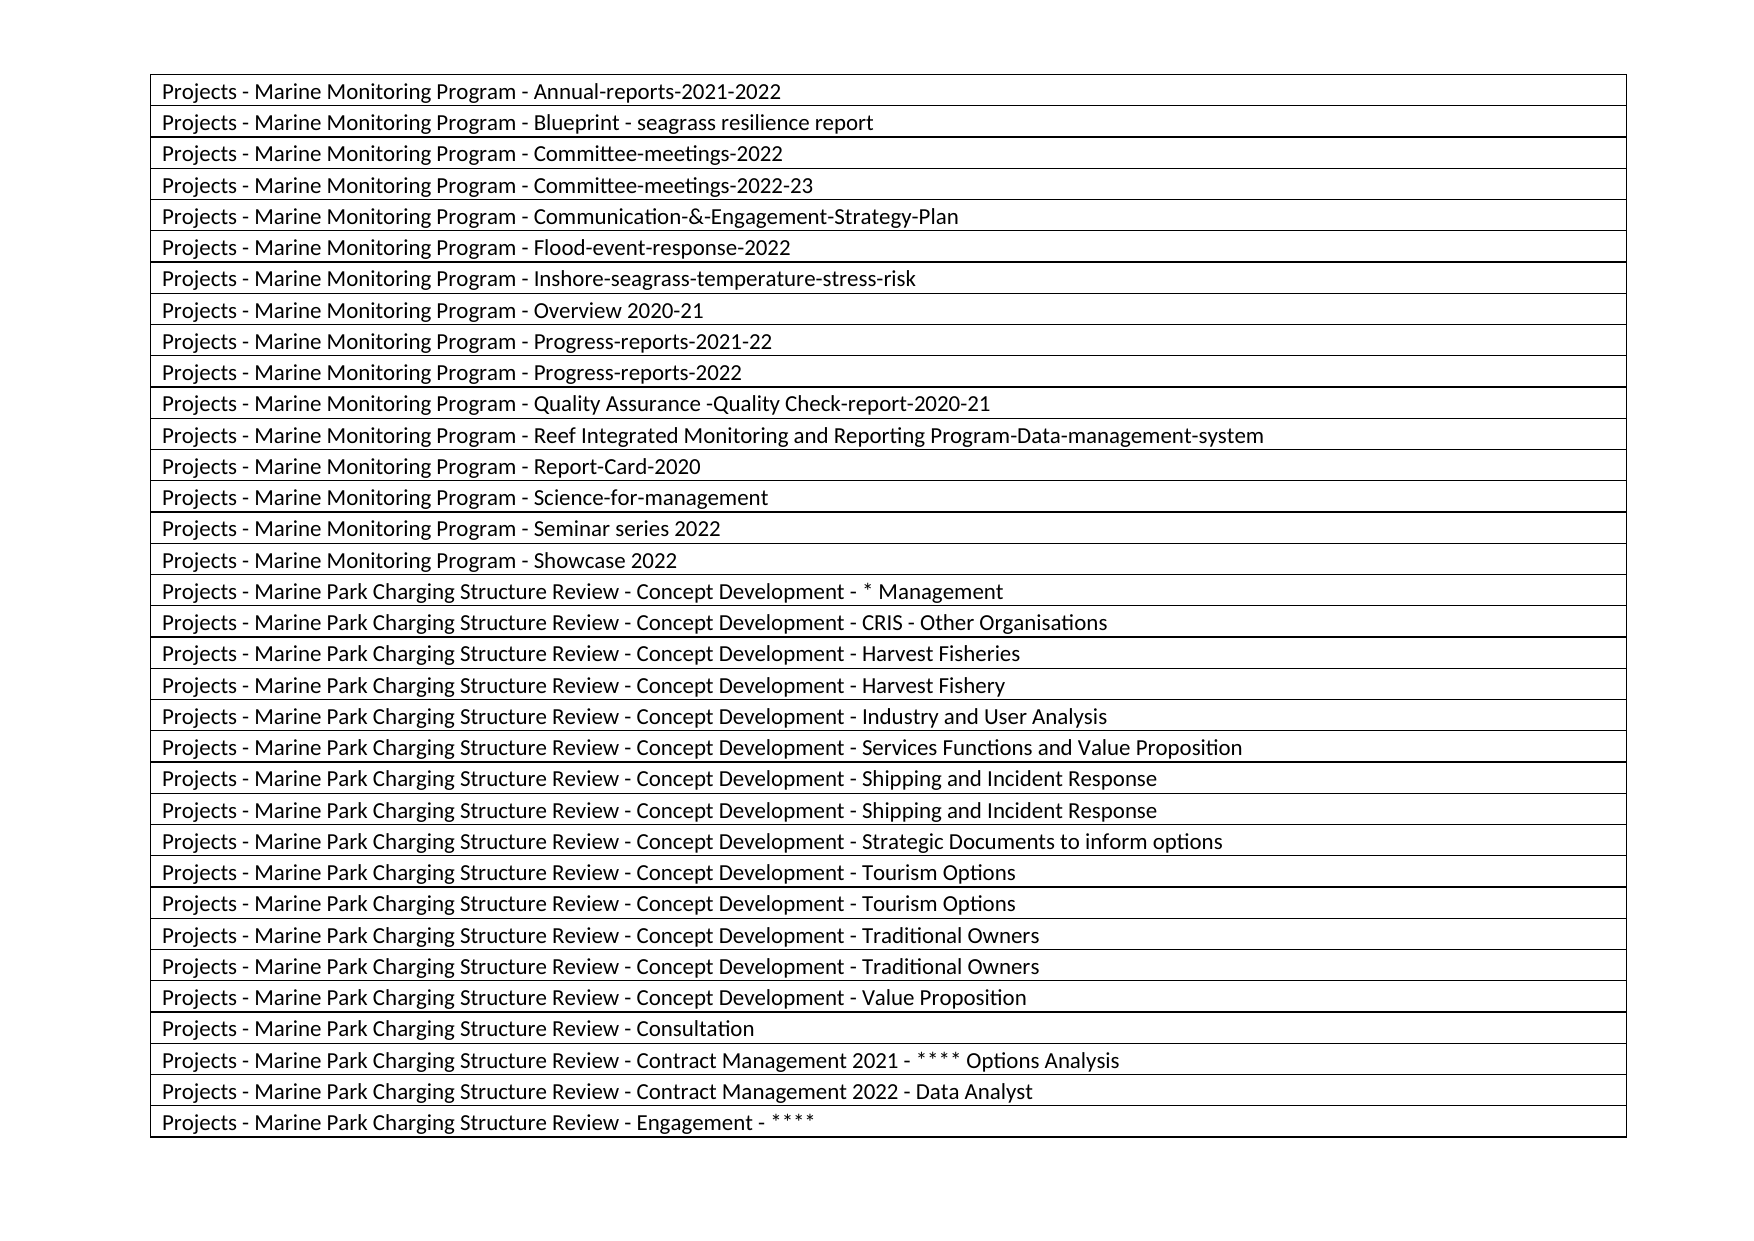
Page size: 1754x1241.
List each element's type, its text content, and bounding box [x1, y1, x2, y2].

table_cell Projects - Marine Monitoring Program - Committee-meetings-2022-23 [151, 169, 1626, 199]
table_cell Projects - Marine Monitoring Program - Reef Integrated Monitoring and Reporting Program-Data-management-system [151, 419, 1626, 449]
table_cell Projects - Marine Park Charging Structure Review - Contract Management 2021 - **** Options Analysis [151, 1044, 1626, 1074]
table_cell Projects - Marine Monitoring Program - Overview 2020-21 [151, 294, 1626, 324]
table_cell Projects - Marine Park Charging Structure Review - Concept Development - Tourism Options [151, 856, 1626, 886]
table_cell Projects - Marine Park Charging Structure Review - Concept Development - Traditional Owners [151, 950, 1626, 980]
table_cell Projects - Marine Monitoring Program - Seminar series 2022 [151, 513, 1626, 543]
table_cell Projects - Marine Park Charging Structure Review - Consultation [151, 1013, 1626, 1043]
table_cell Projects - Marine Monitoring Program - Blueprint - seagrass resilience report [151, 106, 1626, 136]
table_cell Projects - Marine Park Charging Structure Review - Concept Development - Harvest Fisheries [151, 638, 1626, 668]
table_cell Projects - Marine Monitoring Program - Committee-meetings-2022 [151, 138, 1626, 168]
table_cell Projects - Marine Park Charging Structure Review - Concept Development - Industry and User Analysis [151, 700, 1626, 730]
table_cell Projects - Marine Monitoring Program - Report-Card-2020 [151, 450, 1626, 480]
table_cell Projects - Marine Park Charging Structure Review - Contract Management 2022 - Data Analyst [151, 1075, 1626, 1105]
table_cell Projects - Marine Park Charging Structure Review - Concept Development - * Management [151, 575, 1626, 605]
table_cell Projects - Marine Monitoring Program - Progress-reports-2022 [151, 356, 1626, 386]
table_cell Projects - Marine Park Charging Structure Review - Concept Development - CRIS - Other Organisations [151, 606, 1626, 636]
table_cell Projects - Marine Monitoring Program - Quality Assurance -Quality Check-report-2020-21 [151, 388, 1626, 418]
table_cell Projects - Marine Monitoring Program - Showcase 2022 [151, 544, 1626, 574]
table_cell Projects - Marine Park Charging Structure Review - Concept Development - Traditional Owners [151, 919, 1626, 949]
table_cell Projects - Marine Monitoring Program - Annual-reports-2021-2022 [151, 75, 1626, 105]
table_cell Projects - Marine Park Charging Structure Review - Concept Development - Shipping and Incident Response [151, 794, 1626, 824]
table_cell Projects - Marine Park Charging Structure Review - Concept Development - Tourism Options [151, 888, 1626, 918]
table_cell Projects - Marine Monitoring Program - Communication-&-Engagement-Strategy-Plan [151, 200, 1626, 230]
table_cell Projects - Marine Park Charging Structure Review - Concept Development - Value Proposition [151, 981, 1626, 1011]
table_cell Projects - Marine Park Charging Structure Review - Concept Development - Harvest Fishery [151, 669, 1626, 699]
table_cell Projects - Marine Park Charging Structure Review - Concept Development - Services Functions and Value Proposition [151, 731, 1626, 761]
table_cell Projects - Marine Park Charging Structure Review - Engagement - **** [151, 1106, 1626, 1136]
table_cell Projects - Marine Monitoring Program - Science-for-management [151, 481, 1626, 511]
table_cell Projects - Marine Park Charging Structure Review - Concept Development - Shipping and Incident Response [151, 763, 1626, 793]
table_cell Projects - Marine Monitoring Program - Progress-reports-2021-22 [151, 325, 1626, 355]
table_cell Projects - Marine Monitoring Program - Flood-event-response-2022 [151, 231, 1626, 261]
table_cell Projects - Marine Park Charging Structure Review - Concept Development - Strategic Documents to inform options [151, 825, 1626, 855]
table_cell Projects - Marine Monitoring Program - Inshore-seagrass-temperature-stress-risk [151, 263, 1626, 293]
